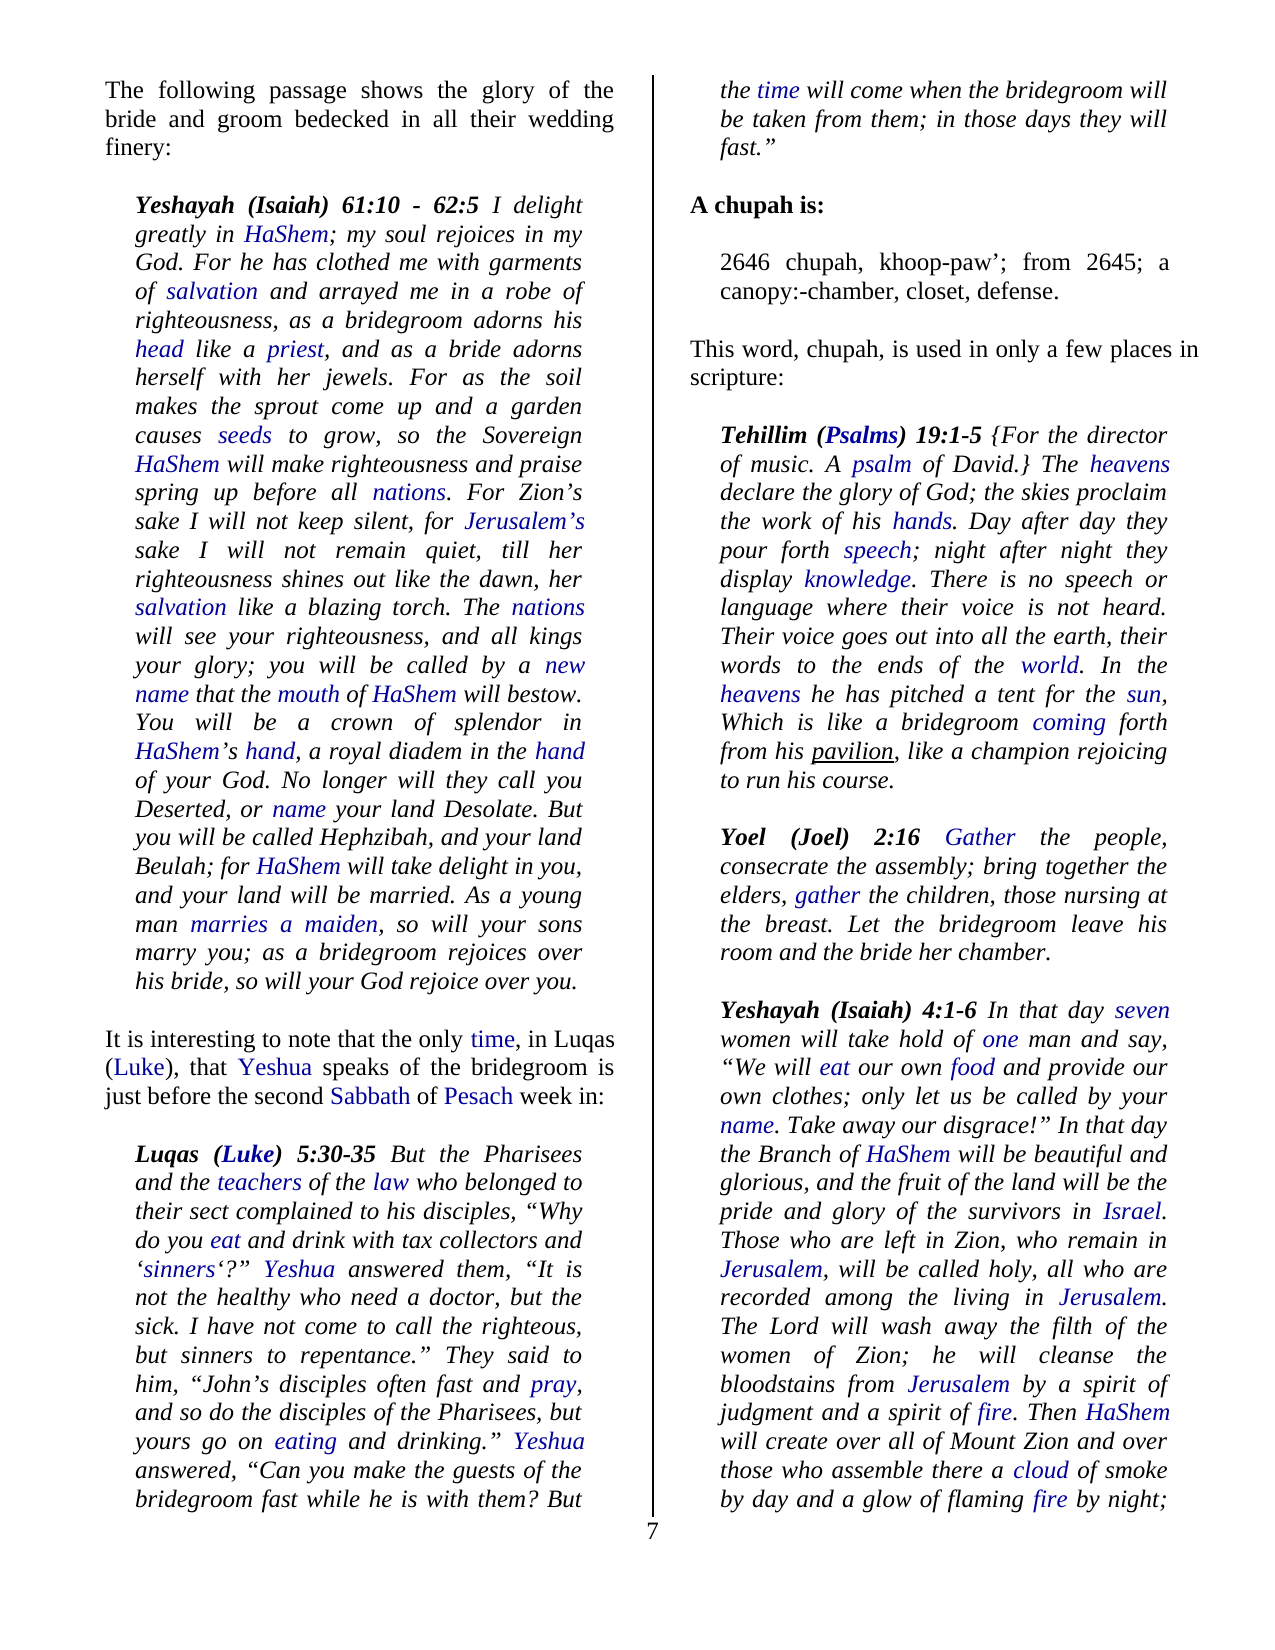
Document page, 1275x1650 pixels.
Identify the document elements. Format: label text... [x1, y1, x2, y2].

text A chupah is: [690, 190, 1200, 219]
text Yeshayah (Isaiah) 61:10 - 62:5 I delight greatly in HaShem; my soul rejoices in my God. For he has clothed me with garments of salvation and arrayed me in a robe of righteousness, as a bridegroom adorns his head like a priest, and as a bride adorns herself with her jewels. For as the soil makes the sprout come up and a garden causes seeds to grow, so the Sovereign HaShem will make righteousness and praise spring up before all nations. For Zion’s sake I will not keep silent, for Jerusalem’s sake I will not remain quiet, till her righteousness shines out like the dawn, her salvation like a blazing torch. The nations will see your righteousness, and all kings your glory; you will be called by a new name that the mouth of HaShem will bestow. You will be a crown of splendor in HaShem’s hand, a royal diadem in the hand of your God. No longer will they call you Deserted, or name your land Desolate. But you will be called Hephzibah, and your land Beulah; for HaShem will take delight in you, and your land will be married. As a young man marries a maiden, so will your sons marry you; as a bridegroom rejoices over his bride, so will your God rejoice over you. [135, 190, 585, 995]
text Yoel (Joel) Gather the people, consecrate the assembly; bring together the elders, gather the children, those nursing at the breast. Let the bridegroom leave his room and the bride her chamber. [720, 822, 1170, 966]
text This word, chupah, is used in only a few places in scripture: [690, 334, 1200, 391]
text The following passage shows the glory of the bride and groom bedecked in all their wedding finery: [105, 75, 615, 161]
text It is interesting to note that the only time, in Luqas (Luke), that Yeshua speaks of the bridegroom is just before the second Sabbath of Pesach week in: [105, 1024, 615, 1110]
text Luqas (Luke) 5:30-35 But the Pharisees and the teachers of the law who belonged to their sect complained to his disciples, “Why do you eat and drink with tax collectors and ‘sinners‘?” Yeshua answered them, “It is not the healthy who need a doctor, but the sick. I have not come to call the righteous, but sinners to repentance.” They said to him, “John’s disciples often fast and pray, and so do the disciples of the Pharisees, but yours go on eating and drinking.” Yeshua answered, “Can you make the guests of the bridegroom fast while he is with them? But the time will come when the bridegroom will be taken from them; in those days they will fast.” [135, 1139, 585, 1512]
text 2646 chupah, khoop-paw’; from 2645; a canopy:-chamber, closet, defense. [720, 247, 1170, 305]
text Tehillim (Psalms) 19:1-5 {For the director of music. A psalm of David.} The heavens declare the glory of God; the skies proclaim the work of his hands. Day after day they pour forth speech; night after night they display knowledge. There is no speech or language where their voice is not heard. Their voice goes out into all the earth, their words to the ends of the world. In the heavens he has pitched a tent for the sun, Which is like a bridegroom coming forth from his pavilion, like a champion rejoicing to run his course. [720, 420, 1170, 794]
